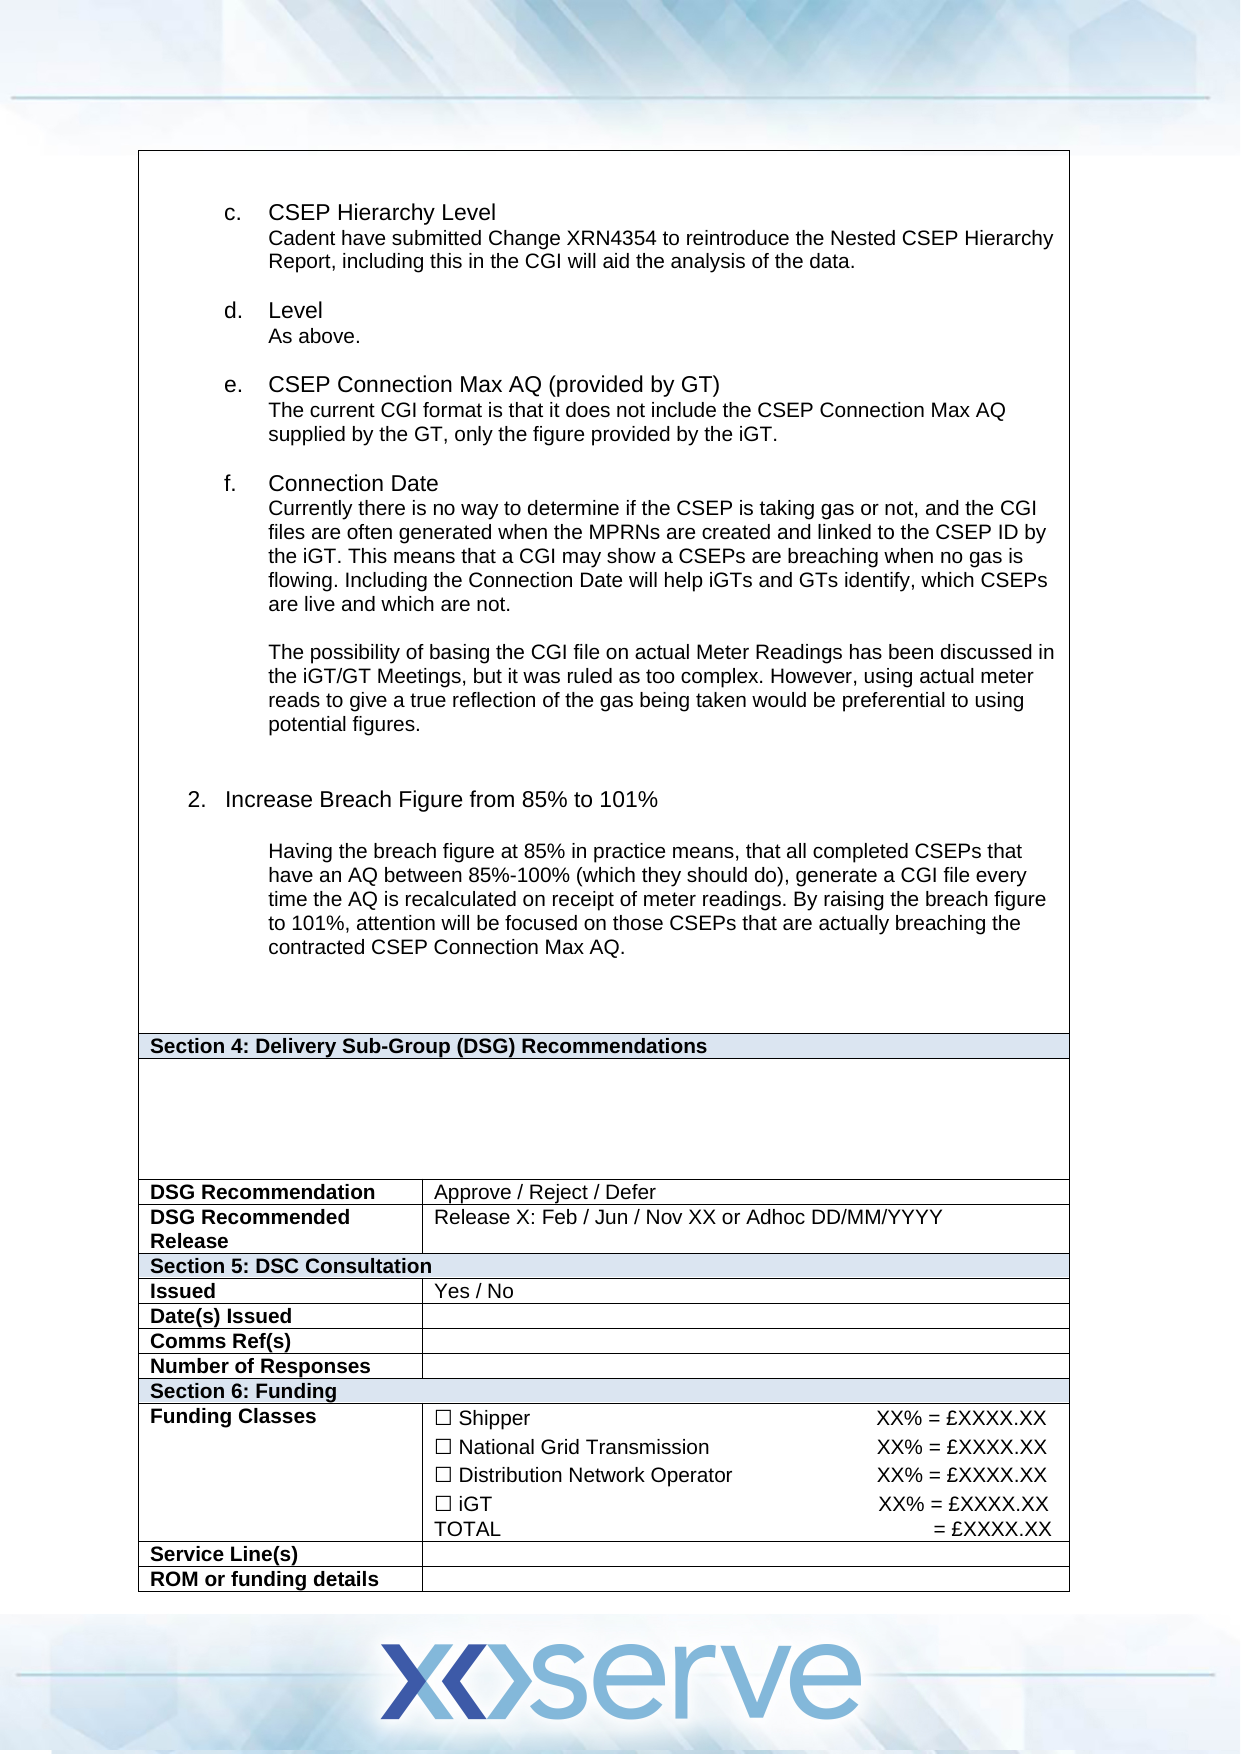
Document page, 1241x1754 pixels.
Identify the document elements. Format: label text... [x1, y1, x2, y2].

table_cell [423, 1567, 1069, 1591]
table_cell Date(s) Issued [139, 1304, 422, 1327]
table_cell Release X: Feb / Jun / Nov XX or Adhoc DD/MM/YYYY [423, 1205, 1069, 1252]
table_cell Approve / Reject / Defer [423, 1180, 1069, 1203]
table_cell Yes / No [423, 1279, 1069, 1302]
table_cell Section 4: Delivery Sub-Group (DSG) Recommendations [139, 1034, 1069, 1058]
table_cell [423, 1354, 1069, 1377]
table_cell Section 5: DSC Consultation [139, 1254, 1069, 1277]
table_cell [423, 1542, 1069, 1566]
table_cell Funding Classes [139, 1404, 422, 1541]
table_cell [423, 1329, 1069, 1352]
table_cell [423, 1304, 1069, 1327]
table_cell Section 6: Funding [139, 1379, 1069, 1402]
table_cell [139, 151, 1069, 1033]
table_cell DSG Recommendation [139, 1180, 422, 1203]
table_cell Issued [139, 1279, 422, 1302]
table_cell Service Line(s) [139, 1542, 422, 1566]
table_cell ROM or funding details [139, 1567, 422, 1591]
table_cell ☐ Shipper XX% = £XXXX.XX ☐ National Grid Transmission XX% = £XXXX.XX ☐ Distribution Network Operator XX% = £XXXX.XX ☐ iGT XX% = £XXXX.XX TOTAL = £XXXX.XX [423, 1404, 1069, 1541]
table_cell DSG Recommended Release [139, 1205, 422, 1252]
picture [0, 0, 1241, 1754]
table_cell Comms Ref(s) [139, 1329, 422, 1352]
table_cell [139, 1059, 1069, 1178]
table_cell Number of Responses [139, 1354, 422, 1377]
